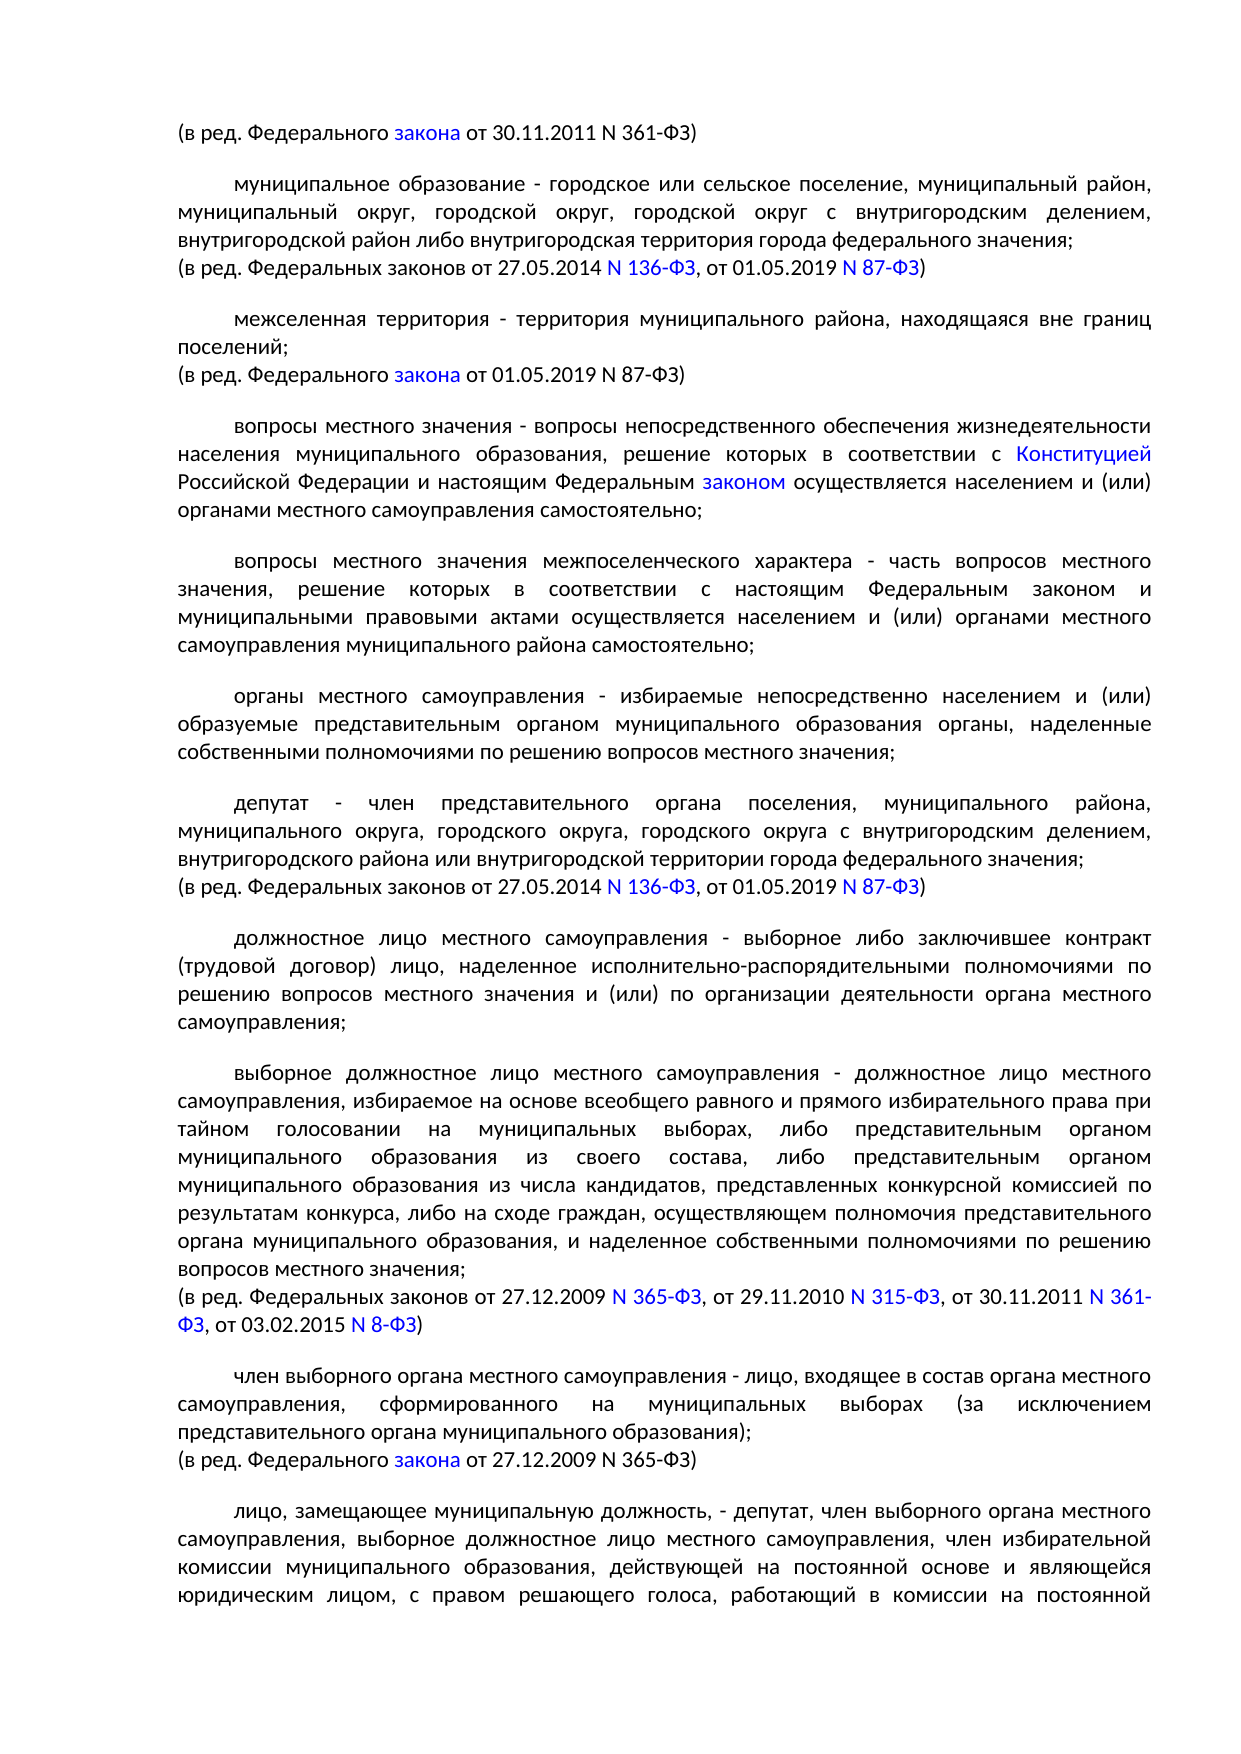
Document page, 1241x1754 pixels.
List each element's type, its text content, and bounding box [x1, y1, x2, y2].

text вопросы местного значения - вопросы непосредственного обеспечения жизнедеятельности населения муниципального образования, решение которых в соответствии с Конституцией Российской Федерации и настоящим Федеральным законом осуществляется населением и (или) органами местного самоуправления самостоятельно; [177, 411, 1152, 523]
text член выборного органа местного самоуправления - лицо, входящее в состав органа местного самоуправления, сформированного на муниципальных выборах (за исключением представительного органа муниципального образования); [177, 1361, 1152, 1445]
text (в ред. Федеральных законов от 27.12.2009 N 365-ФЗ, от 29.11.2010 N 315-ФЗ, от 30.11.2011 N 361-ФЗ, от 03.02.2015 N 8-ФЗ) [177, 1282, 1152, 1338]
text вопросы местного значения межпоселенческого характера - часть вопросов местного значения, решение которых в соответствии с настоящим Федеральным законом и муниципальными правовыми актами осуществляется населением и (или) органами местного самоуправления муниципального района самостоятельно; [177, 546, 1152, 658]
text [177, 1496, 1152, 1608]
text (в ред. Федерального закона от 30.11.2011 N 361-ФЗ) [177, 118, 1152, 146]
text (в ред. Федеральных законов от 27.05.2014 N 136-ФЗ, от 01.05.2019 N 87-ФЗ) [177, 253, 1152, 281]
text (в ред. Федеральных законов от 27.05.2014 N 136-ФЗ, от 01.05.2019 N 87-ФЗ) [177, 872, 1152, 900]
text межселенная территория - территория муниципального района, находящаяся вне границ поселений; [177, 304, 1152, 360]
text (в ред. Федерального закона от 01.05.2019 N 87-ФЗ) [177, 360, 1152, 388]
text депутат - член представительного органа поселения, муниципального района, муниципального округа, городского округа, городского округа с внутригородским делением, внутригородского района или внутригородской территории города федерального значения; [177, 788, 1152, 872]
text муниципальное образование - городское или сельское поселение, муниципальный район, муниципальный округ, городской округ, городской округ с внутригородским делением, внутригородской район либо внутригородская территория города федерального значения; [177, 169, 1152, 253]
text выборное должностное лицо местного самоуправления - должностное лицо местного самоуправления, избираемое на основе всеобщего равного и прямого избирательного права при тайном голосовании на муниципальных выборах, либо представительным органом муниципального образования из своего состава, либо представительным органом муниципального образования из числа кандидатов, представленных конкурсной комиссией по результатам конкурса, либо на сходе граждан, осуществляющем полномочия представительного органа муниципального образования, и наделенное собственными полномочиями по решению вопросов местного значения; [177, 1058, 1152, 1282]
text органы местного самоуправления - избираемые непосредственно населением и (или) образуемые представительным органом муниципального образования органы, наделенные собственными полномочиями по решению вопросов местного значения; [177, 681, 1152, 765]
text должностное лицо местного самоуправления - выборное либо заключившее контракт (трудовой договор) лицо, наделенное исполнительно-распорядительными полномочиями по решению вопросов местного значения и (или) по организации деятельности органа местного самоуправления; [177, 923, 1152, 1035]
text (в ред. Федерального закона от 27.12.2009 N 365-ФЗ) [177, 1445, 1152, 1473]
